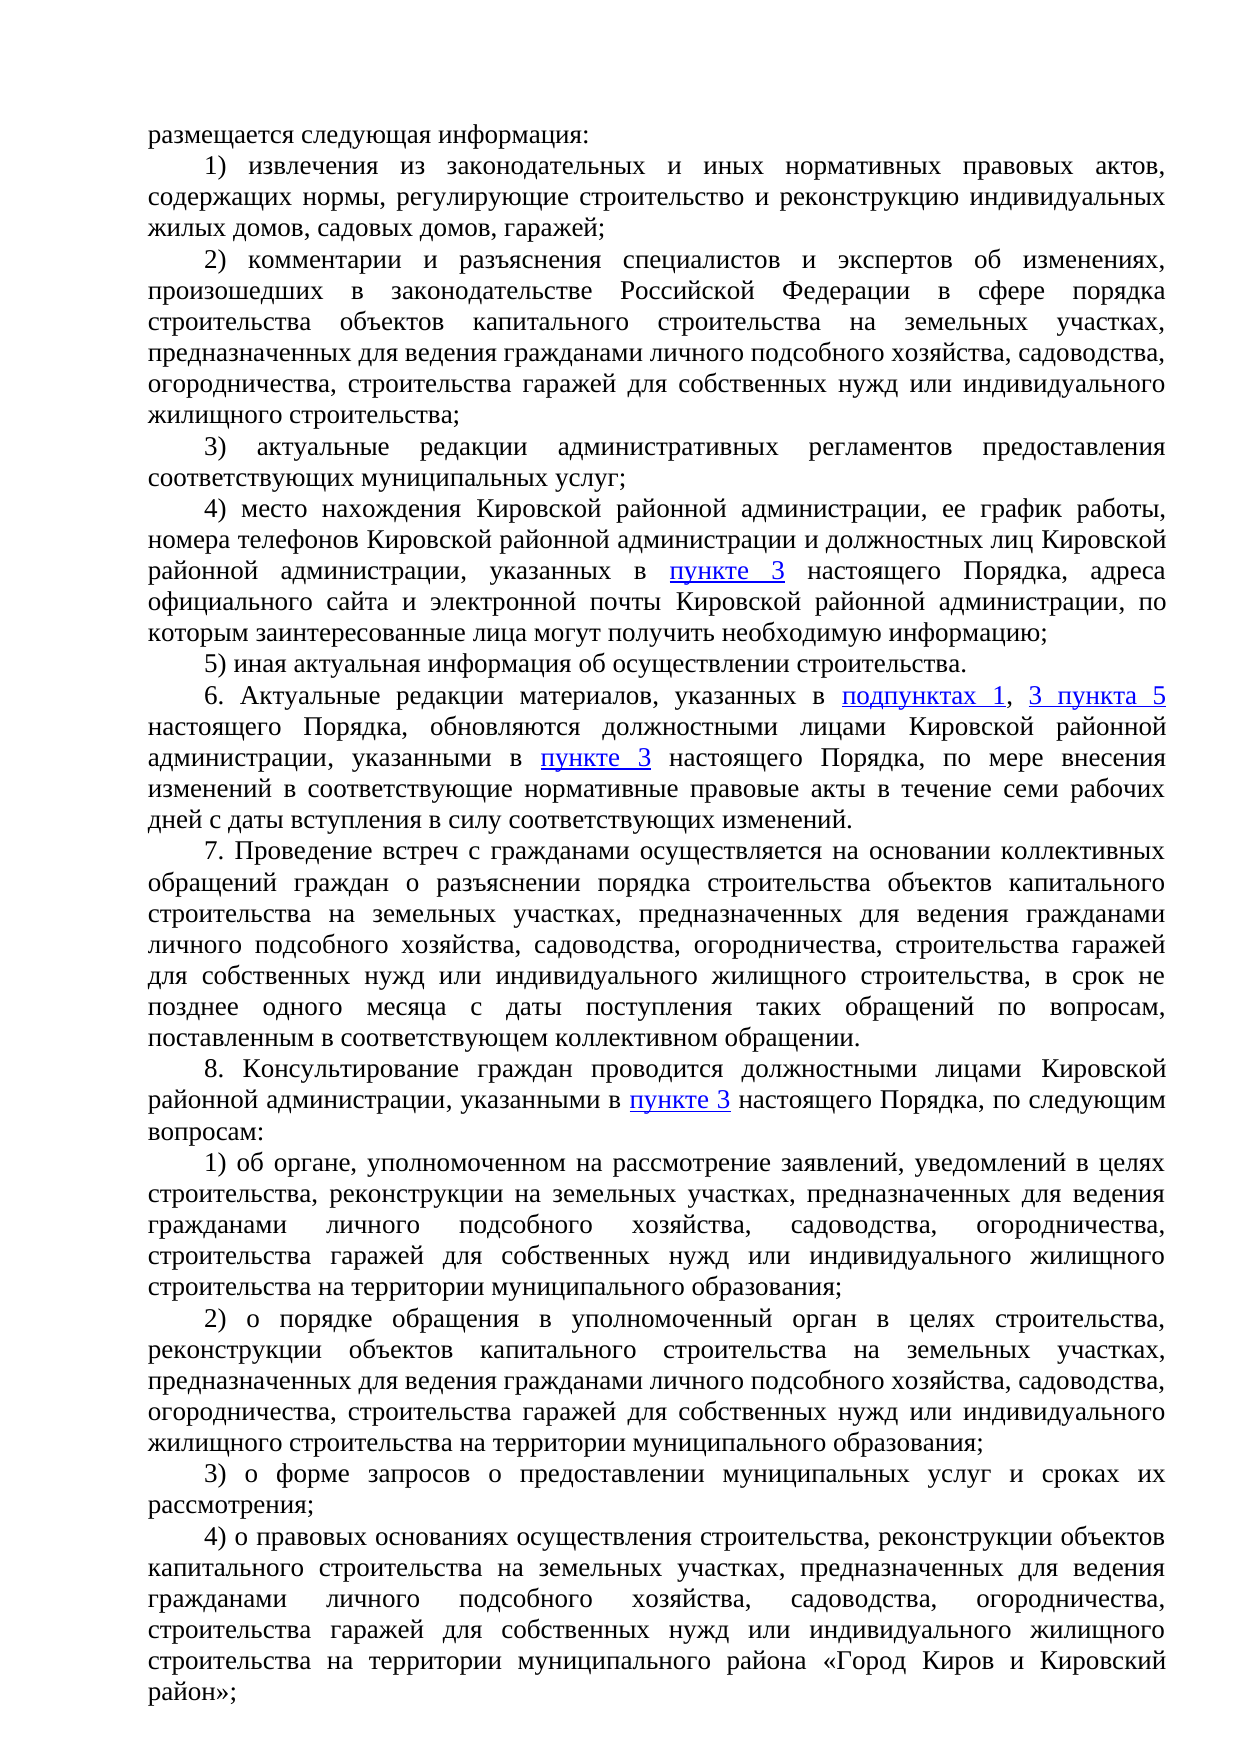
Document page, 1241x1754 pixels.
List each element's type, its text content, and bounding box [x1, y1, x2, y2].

text 4) о правовых основаниях осуществления строительства, реконструкции объектов капитального строительства на земельных участках, предназначенных для ведения гражданами личного подсобного хозяйства, садоводства, огородничества, строительства гаражей для собственных нужд или индивидуального жилищного строительства на территории муниципального района «Город Киров и Кировский район»; [148, 1520, 1167, 1707]
text 4) место нахождения Кировской районной администрации, ее график работы, номера телефонов Кировской районной администрации и должностных лиц Кировской районной администрации, указанных в пункте 3 настоящего Порядка, адреса официального сайта и электронной почты Кировской районной администрации, по которым заинтересованные лица могут получить необходимую информацию; [148, 492, 1167, 648]
text 5) иная актуальная информация об осуществлении строительства. [148, 648, 1167, 679]
text 7. Проведение встреч с гражданами осуществляется на основании коллективных обращений граждан о разъяснении порядка строительства объектов капитального строительства на земельных участках, предназначенных для ведения гражданами личного подсобного хозяйства, садоводства, огородничества, строительства гаражей для собственных нужд или индивидуального жилищного строительства, в срок не позднее одного месяца с даты поступления таких обращений по вопросам, поставленным в соответствующем коллективном обращении. [148, 834, 1167, 1052]
text 2) комментарии и разъяснения специалистов и экспертов об изменениях, произошедших в законодательстве Российской Федерации в сфере порядка строительства объектов капитального строительства на земельных участках, предназначенных для ведения гражданами личного подсобного хозяйства, садоводства, огородничества, строительства гаражей для собственных нужд или индивидуального жилищного строительства; [148, 243, 1167, 429]
text 1) извлечения из законодательных и иных нормативных правовых актов, содержащих нормы, регулирующие строительство и реконструкцию индивидуальных жилых домов, садовых домов, гаражей; [148, 149, 1167, 243]
text 1) об органе, уполномоченном на рассмотрение заявлений, уведомлений в целях строительства, реконструкции на земельных участках, предназначенных для ведения гражданами личного подсобного хозяйства, садоводства, огородничества, строительства гаражей для собственных нужд или индивидуального жилищного строительства на территории муниципального образования; [148, 1146, 1167, 1302]
text 3) о форме запросов о предоставлении муниципальных услуг и сроках их рассмотрения; [148, 1457, 1167, 1520]
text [148, 118, 1167, 149]
text 3) актуальные редакции административных регламентов предоставления соответствующих муниципальных услуг; [148, 429, 1167, 492]
text 2) о порядке обращения в уполномоченный орган в целях строительства, реконструкции объектов капитального строительства на земельных участках, предназначенных для ведения гражданами личного подсобного хозяйства, садоводства, огородничества, строительства гаражей для собственных нужд или индивидуального жилищного строительства на территории муниципального образования; [148, 1302, 1167, 1457]
text 8. Консультирование граждан проводится должностными лицами Кировской районной администрации, указанными в пункте 3 настоящего Порядка, по следующим вопросам: [148, 1052, 1167, 1146]
text 6. Актуальные редакции материалов, указанных в подпунктах 1, 3 пункта 5 настоящего Порядка, обновляются должностными лицами Кировской районной администрации, указанными в пункте 3 настоящего Порядка, по мере внесения изменений в соответствующие нормативные правовые акты в течение семи рабочих дней с даты вступления в силу соответствующих изменений. [148, 679, 1167, 834]
